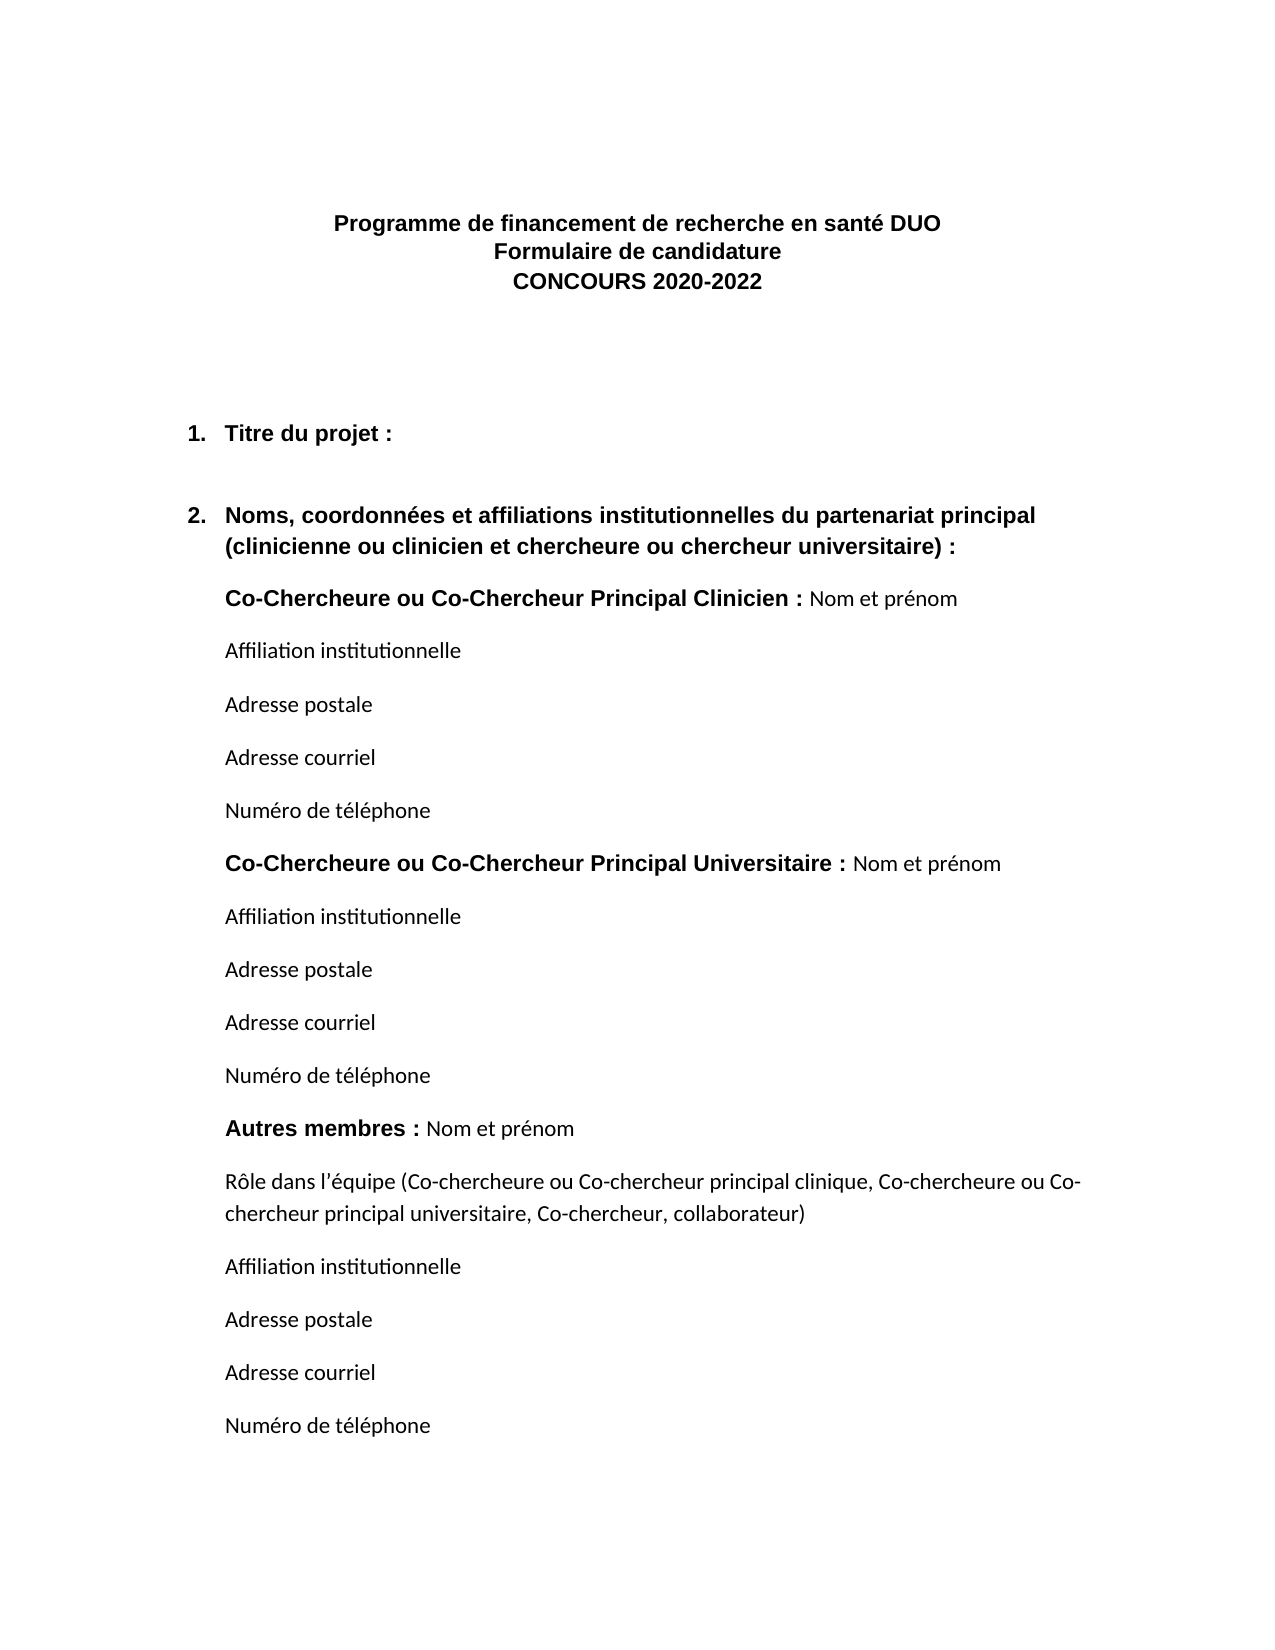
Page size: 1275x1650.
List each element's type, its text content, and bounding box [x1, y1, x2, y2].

text Co-Chercheure ou Co-Chercheur Principal Universitaire : [150, 849, 1125, 877]
text Programme de financement de recherche en santé DUO [150, 209, 1125, 236]
text Co-Chercheure ou Co-Chercheur Principal Clinicien : [150, 584, 1125, 612]
text Autres membres : [150, 1114, 1125, 1142]
text Formulaire de candidature [150, 238, 1125, 264]
text CONCOURS 2020-2022 [150, 268, 1125, 294]
list Noms, coordonnées et affiliations institutionnelles du partenariat principal (clinicienne ou clinicien et chercheure ou chercheur universitaire) : [187, 502, 1125, 559]
list Titre du projet : [187, 419, 1125, 447]
